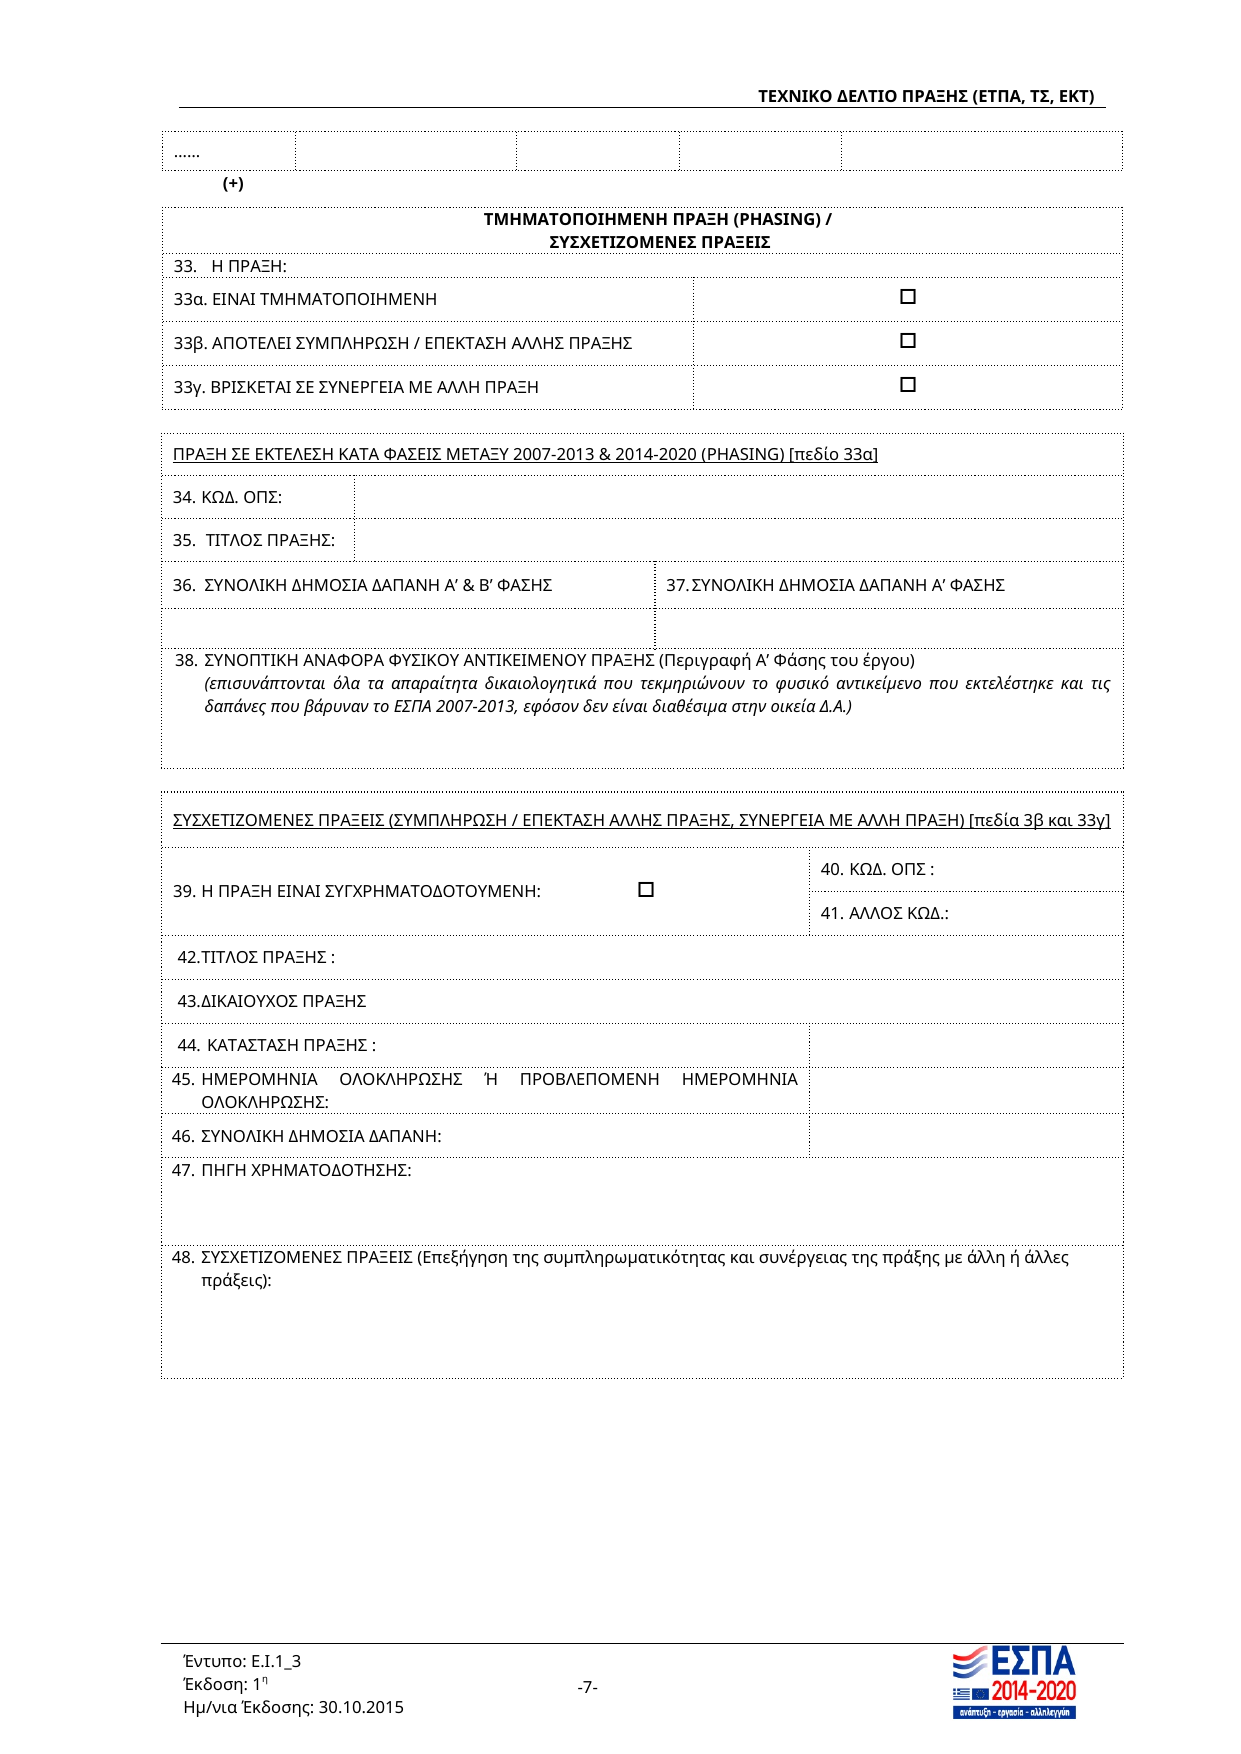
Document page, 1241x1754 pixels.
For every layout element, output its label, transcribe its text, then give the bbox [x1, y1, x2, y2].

table_cell ΔΙΚΑΙΟΥΧΟΣ ΠΡΑΞΗΣ [162, 979, 1123, 1023]
table_cell [694, 365, 1122, 409]
table_cell ΤΙΤΛΟΣ ΠΡΑΞΗΣ : [162, 935, 1123, 979]
table_cell [809, 1023, 1123, 1067]
table_cell ΑΛΛΟΣ ΚΩΔ.: [809, 891, 1123, 935]
table_cell [679, 131, 842, 170]
table_header ΣΥΣΧΕΤΙΖΟΜΕΝΕΣ ΠΡΑΞΕΙΣ (ΣΥΜΠΛΗΡΩΣΗ / ΕΠΕΚΤΑΣΗ ΑΛΛΗΣ ΠΡΑΞΗΣ, ΣΥΝΕΡΓΕΙΑ ΜΕ ΑΛΛΗ ΠΡΑΞΗ) [πεδία 3β και 33γ] [162, 791, 1123, 847]
table_header ΠΡΑΞΗ ΣΕ ΕΚΤΕΛΕΣΗ ΚΑΤΑ ΦΑΣΕΙΣ ΜΕΤΑΞΥ 2007-2013 & 2014-2020 (PHASING) [πεδίο 33α] [161, 433, 1123, 475]
table_cell ΣΥΝΟΛΙΚΗ ΔΗΜΟΣΙΑ ΔΑΠΑΝΗ Α’ ΦΑΣΗΣ [655, 561, 1123, 608]
table_cell [655, 608, 1123, 648]
table_cell ΚΑΤΑΣΤΑΣΗ ΠΡΑΞΗΣ : [162, 1023, 809, 1067]
table_cell 33β. ΑΠΟΤΕΛΕΙ ΣΥΜΠΛΗΡΩΣΗ / ΕΠΕΚΤΑΣΗ ΑΛΛΗΣ ΠΡΑΞΗΣ [163, 321, 693, 365]
table_cell 33γ. ΒΡΙΣΚΕΤΑΙ ΣΕ ΣΥΝΕΡΓΕΙΑ ΜΕ ΑΛΛΗ ΠΡΑΞΗ [163, 365, 693, 409]
text (+) [148, 171, 1137, 194]
table_cell Η ΠΡΑΞΗ: [163, 253, 1122, 277]
table_cell ΣΥΣΧΕΤΙΖΟΜΕΝΕΣ ΠΡΑΞΕΙΣ (Επεξήγηση της συμπληρωματικότητας και συνέργειας της πράξης με άλλη ή άλλες πράξεις): [162, 1245, 1123, 1378]
table_cell [694, 277, 1122, 321]
table_cell [517, 131, 679, 170]
table_cell ΗΜΕΡΟΜΗΝΙΑ ΟΛΟΚΛΗΡΩΣΗΣ Ή ΠΡΟΒΛΕΠΟΜΕΝΗ ΗΜΕΡΟΜΗΝΙΑ ΟΛΟΚΛΗΡΩΣΗΣ: [162, 1067, 809, 1113]
table_cell [809, 1067, 1123, 1113]
table_cell [161, 608, 655, 648]
table_cell [354, 475, 1123, 518]
table_cell ΚΩΔ. ΟΠΣ: [161, 475, 354, 518]
table_cell [694, 321, 1122, 365]
table_cell [842, 131, 1122, 170]
table_cell ΤΙΤΛΟΣ ΠΡΑΞΗΣ: [161, 518, 354, 561]
table_cell ΣΥΝΟΠΤΙΚΗ ΑΝΑΦΟΡΑ ΦΥΣΙΚΟΥ ΑΝΤΙΚΕΙΜΕΝΟΥ ΠΡΑΞΗΣ (Περιγραφή Α’ Φάσης του έργου) (επισυνάπτονται όλα τα απαραίτητα δικαιολογητικά που τεκμηριώνουν το φυσικό αντικείμενο που εκτελέστηκε και τις δαπάνες που βάρυναν το ΕΣΠΑ 2007-2013, εφόσον δεν είναι διαθέσιμα στην οικεία Δ.Α.) [161, 648, 1123, 768]
table_cell [295, 131, 517, 170]
table_cell 33α. ΕΙΝΑΙ ΤΜΗΜΑΤΟΠΟΙΗΜΕΝΗ [163, 277, 693, 321]
table_cell ΚΩΔ. ΟΠΣ : [809, 847, 1123, 891]
table_cell …… [163, 131, 295, 170]
table_cell [354, 518, 1123, 561]
table_cell ΣΥΝΟΛΙΚΗ ΔΗΜΟΣΙΑ ΔΑΠΑΝΗ Α’ & Β’ ΦΑΣΗΣ [161, 561, 655, 608]
table_cell Η ΠΡΑΞΗ ΕΙΝΑΙ ΣΥΓΧΡΗΜΑΤΟΔΟΤΟΥΜΕΝΗ: [162, 847, 809, 935]
table_header ΤΜΗΜΑΤΟΠΟΙΗΜΕΝΗ ΠΡΑΞΗ (PHASING) / ΣΥΣΧΕΤΙΖΟΜΕΝΕΣ ΠΡΑΞΕΙΣ [163, 207, 1122, 253]
picture [950, 1644, 1078, 1721]
table_cell [809, 1113, 1123, 1157]
table_cell ΣΥΝΟΛΙΚΗ ΔΗΜΟΣΙΑ ΔΑΠΑΝΗ: [162, 1113, 809, 1157]
table_cell ΠΗΓΗ ΧΡΗΜΑΤΟΔΟΤΗΣΗΣ: [162, 1157, 1123, 1244]
